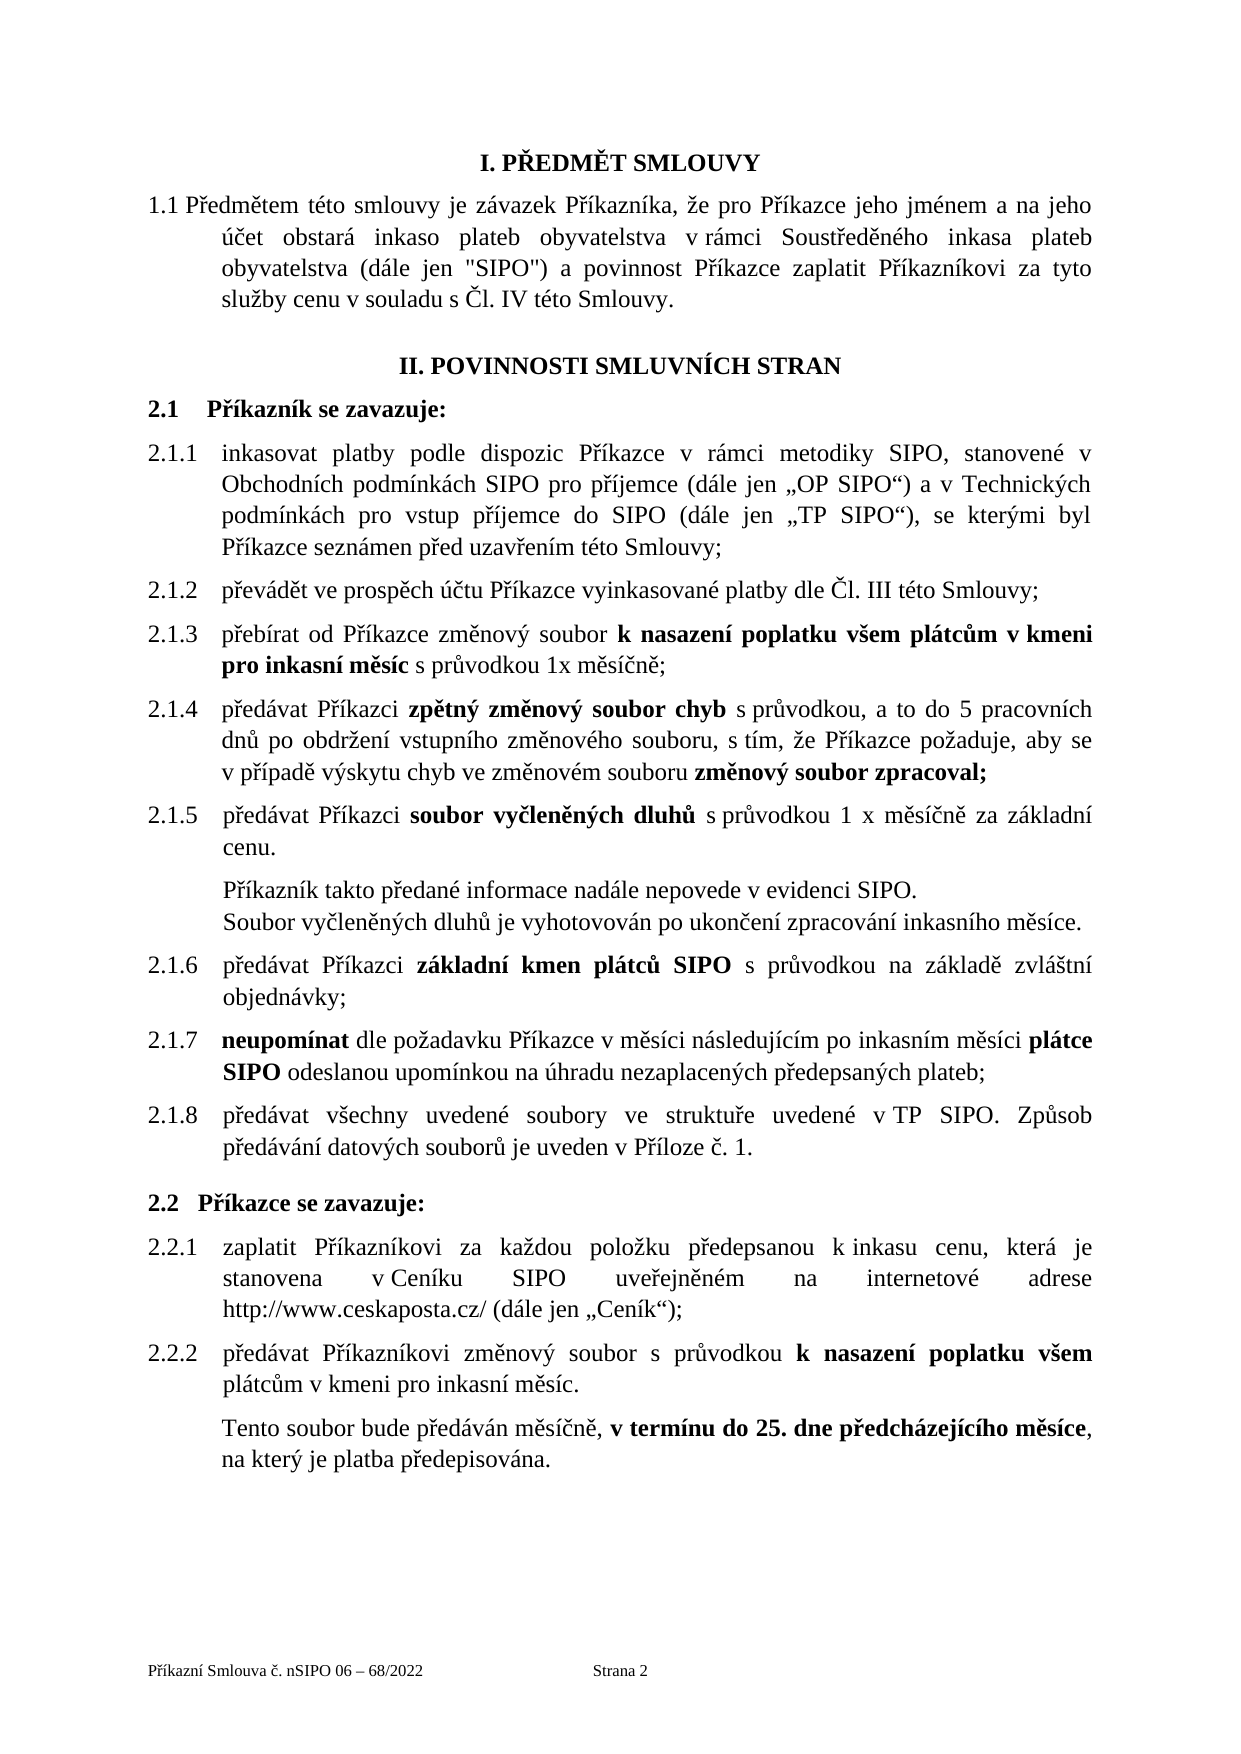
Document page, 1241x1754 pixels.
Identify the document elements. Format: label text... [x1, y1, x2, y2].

title I. PŘEDMĚT SMLOUVY [148, 148, 1093, 176]
list neupomínat dle požadavku Příkazce v měsíci následujícím po inkasním měsíci plátce SIPO odeslanou upomínkou na úhradu nezaplacených předepsaných plateb; [148, 1024, 1093, 1086]
list převádět ve prospěch účtu Příkazce vyinkasované platby dle Čl. III této Smlouvy; [148, 574, 1093, 605]
list předávat Příkazci základní kmen plátců SIPO s průvodkou na základě zvláštní objednávky; [148, 949, 1093, 1011]
list Předmětem této smlouvy je závazek Příkazníka, že pro Příkazce jeho jménem a na jeho účet obstará inkaso plateb obyvatelstva v rámci Soustředěného inkasa plateb obyvatelstva (dále jen "SIPO") a povinnost Příkazce zaplatit Příkazníkovi za tyto služby cenu v souladu s Čl. IV této Smlouvy. [148, 189, 1093, 314]
list Příkazce se zavazuje: [148, 1186, 1093, 1218]
list předávat Příkazci soubor vyčleněných dluhů s průvodkou 1 x měsíčně za základní cenu. [148, 799, 1093, 861]
text Příkazník takto předané informace nadále nepovede v evidenci SIPO. [223, 874, 1093, 905]
list inkasovat platby podle dispozic Příkazce v rámci metodiky SIPO, stanovené v Obchodních podmínkách SIPO pro příjemce (dále jen „OP SIPO“) a v Technických podmínkách pro vstup příjemce do SIPO (dále jen „TP SIPO“), se kterými byl Příkazce seznámen před uzavřením této Smlouvy; [148, 436, 1093, 561]
text Tento soubor bude předáván měsíčně, v termínu do 25. dne předcházejícího měsíce, na který je platba předepisována. [221, 1411, 1093, 1474]
text II. POVINNOSTI SMLUVNÍCH STRAN [148, 351, 1093, 380]
list předávat Příkazci zpětný změnový soubor chyb s průvodkou, a to do 5 pracovních dnů po obdržení vstupního změnového souboru, s tím, že Příkazce požaduje, aby se v případě výskytu chyb ve změnovém souboru změnový soubor zpracoval; [148, 693, 1093, 786]
text Soubor vyčleněných dluhů je vyhotovován po ukončení zpracování inkasního měsíce. [223, 905, 1093, 936]
list předávat Příkazníkovi změnový soubor s průvodkou k nasazení poplatku všem plátcům v kmeni pro inkasní měsíc. [148, 1336, 1093, 1399]
text 2.1 Příkazník se zavazuje: [148, 393, 1093, 424]
list přebírat od Příkazce změnový soubor k nasazení poplatku všem plátcům v kmeni pro inkasní měsíc s průvodkou 1x měsíčně; [148, 618, 1093, 680]
list předávat všechny uvedené soubory ve struktuře uvedené v TP SIPO. Způsob předávání datových souborů je uveden v Příloze č. 1. [148, 1099, 1093, 1161]
list zaplatit Příkazníkovi za každou položku předepsanou k inkasu cenu, která je stanovena v Ceníku SIPO uveřejněném na internetové adrese http://www.ceskaposta.cz/ (dále jen „Ceník“); [148, 1230, 1093, 1324]
